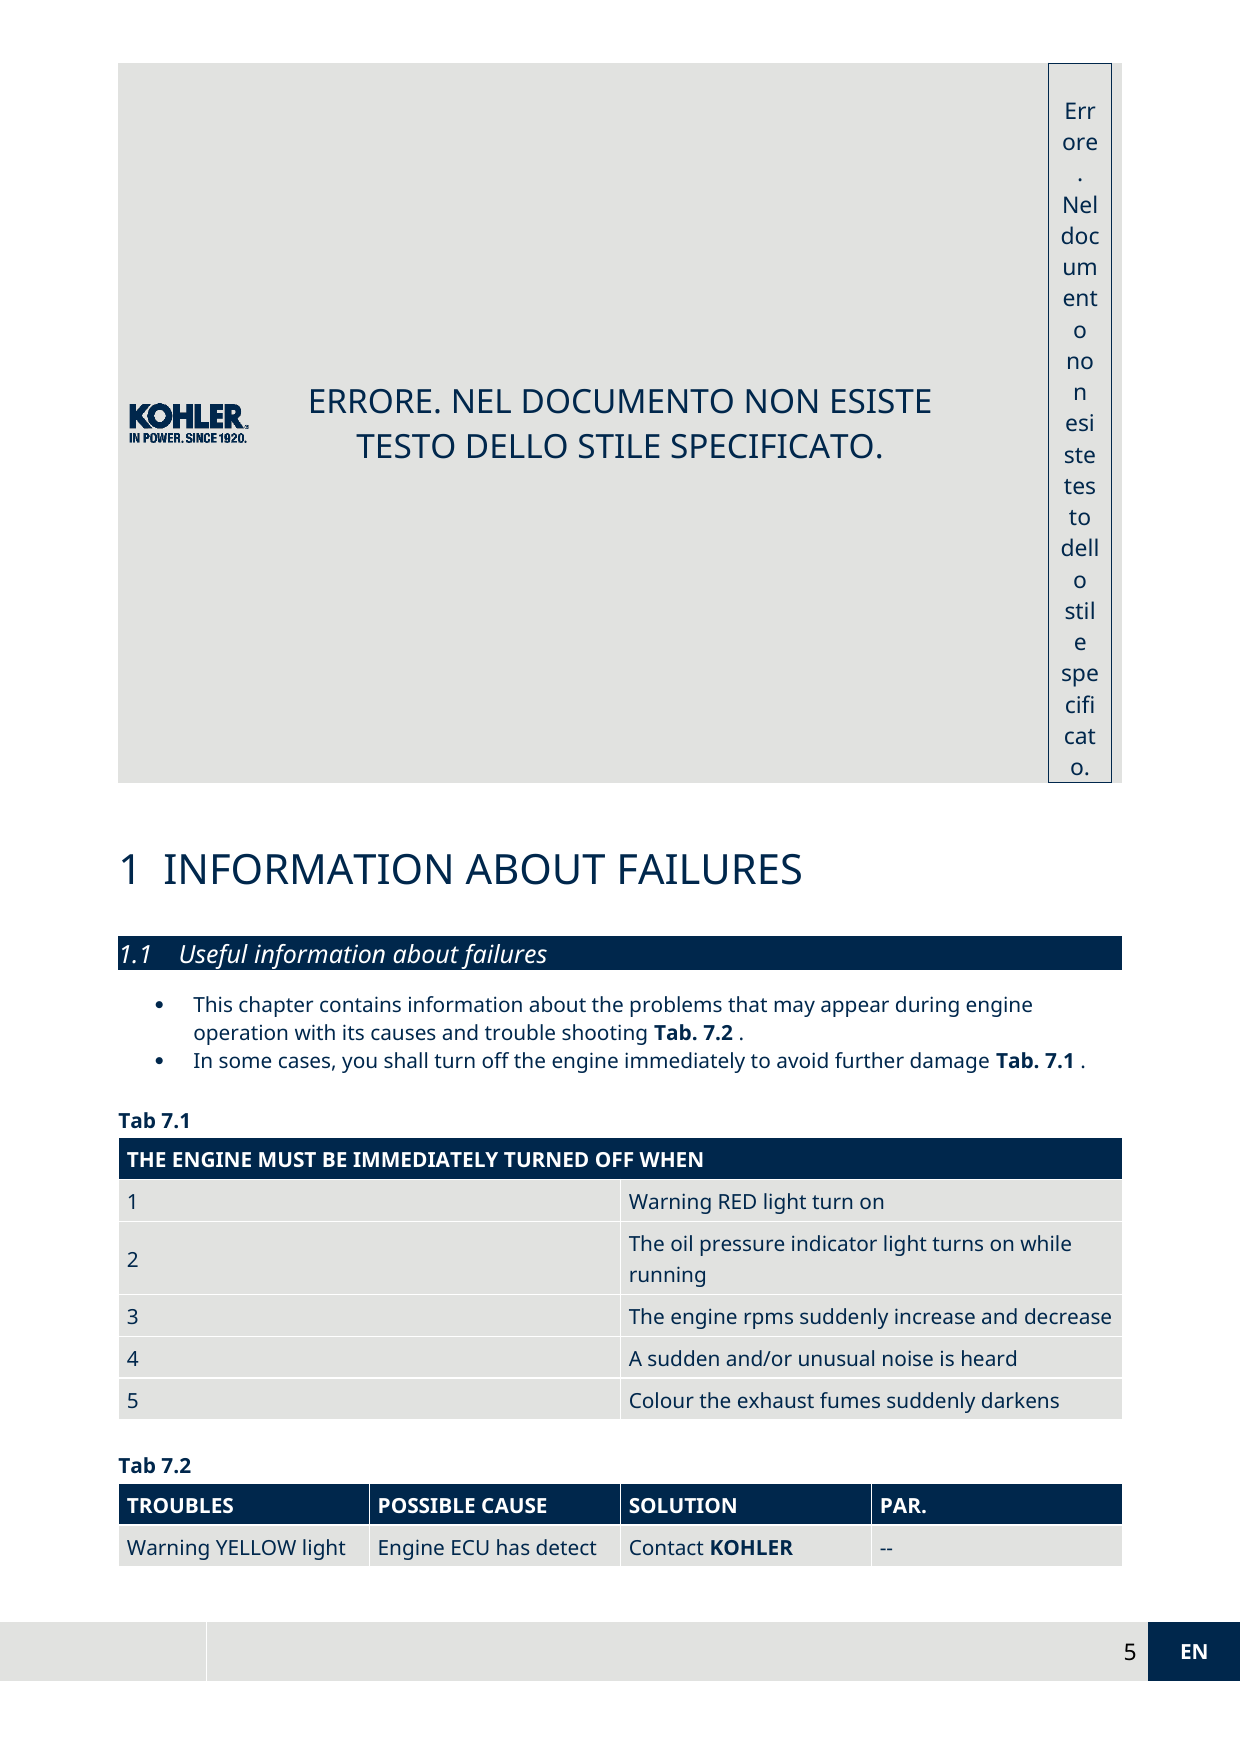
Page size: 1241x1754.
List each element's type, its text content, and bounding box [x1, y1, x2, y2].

table_cell The oil pressure indicator light turns on while running [621, 1222, 1122, 1294]
picture [129, 403, 249, 443]
table_cell Warning YELLOW light turn on [119, 1526, 369, 1566]
table_header THE ENGINE MUST BE IMMEDIATELY TURNED OFF WHEN [119, 1138, 1122, 1179]
table_cell Colour the exhaust fumes suddenly darkens [621, 1379, 1122, 1419]
table_cell 5 [119, 1379, 620, 1419]
table_header PAR. [872, 1484, 1122, 1524]
table_cell Engine ECU has detect a malfunctions [370, 1526, 620, 1566]
subtitle Useful information about failures [118, 936, 1122, 970]
table_cell 1 [119, 1180, 620, 1221]
table_cell 4 [119, 1337, 620, 1377]
table_header SOLUTION [621, 1484, 871, 1524]
table_header TROUBLES [119, 1484, 369, 1524]
table_cell 3 [119, 1295, 620, 1336]
list This chapter contains information about the problems that may appear during engine operation with its causes and trouble shooting Tab. 7.2 . [156, 990, 1122, 1047]
table_cell A sudden and/or unusual noise is heard [621, 1337, 1122, 1377]
table_cell -- [872, 1526, 1122, 1566]
text Tab 7.2 [118, 1452, 1122, 1480]
subtitle Information about failures [118, 840, 1122, 896]
table_cell The engine rpms suddenly increase and decrease [621, 1295, 1122, 1336]
table_cell Warning RED light turn on [621, 1180, 1122, 1221]
list In some cases, you shall turn off the engine immediately to avoid further damage Tab. 7.1 . [156, 1047, 1122, 1075]
text Tab 7.1 [118, 1075, 1122, 1134]
table_cell Contact KOHLER authorised workshops [621, 1526, 871, 1566]
table_header POSSIBLE CAUSE [370, 1484, 620, 1524]
table_cell 2 [119, 1222, 620, 1294]
